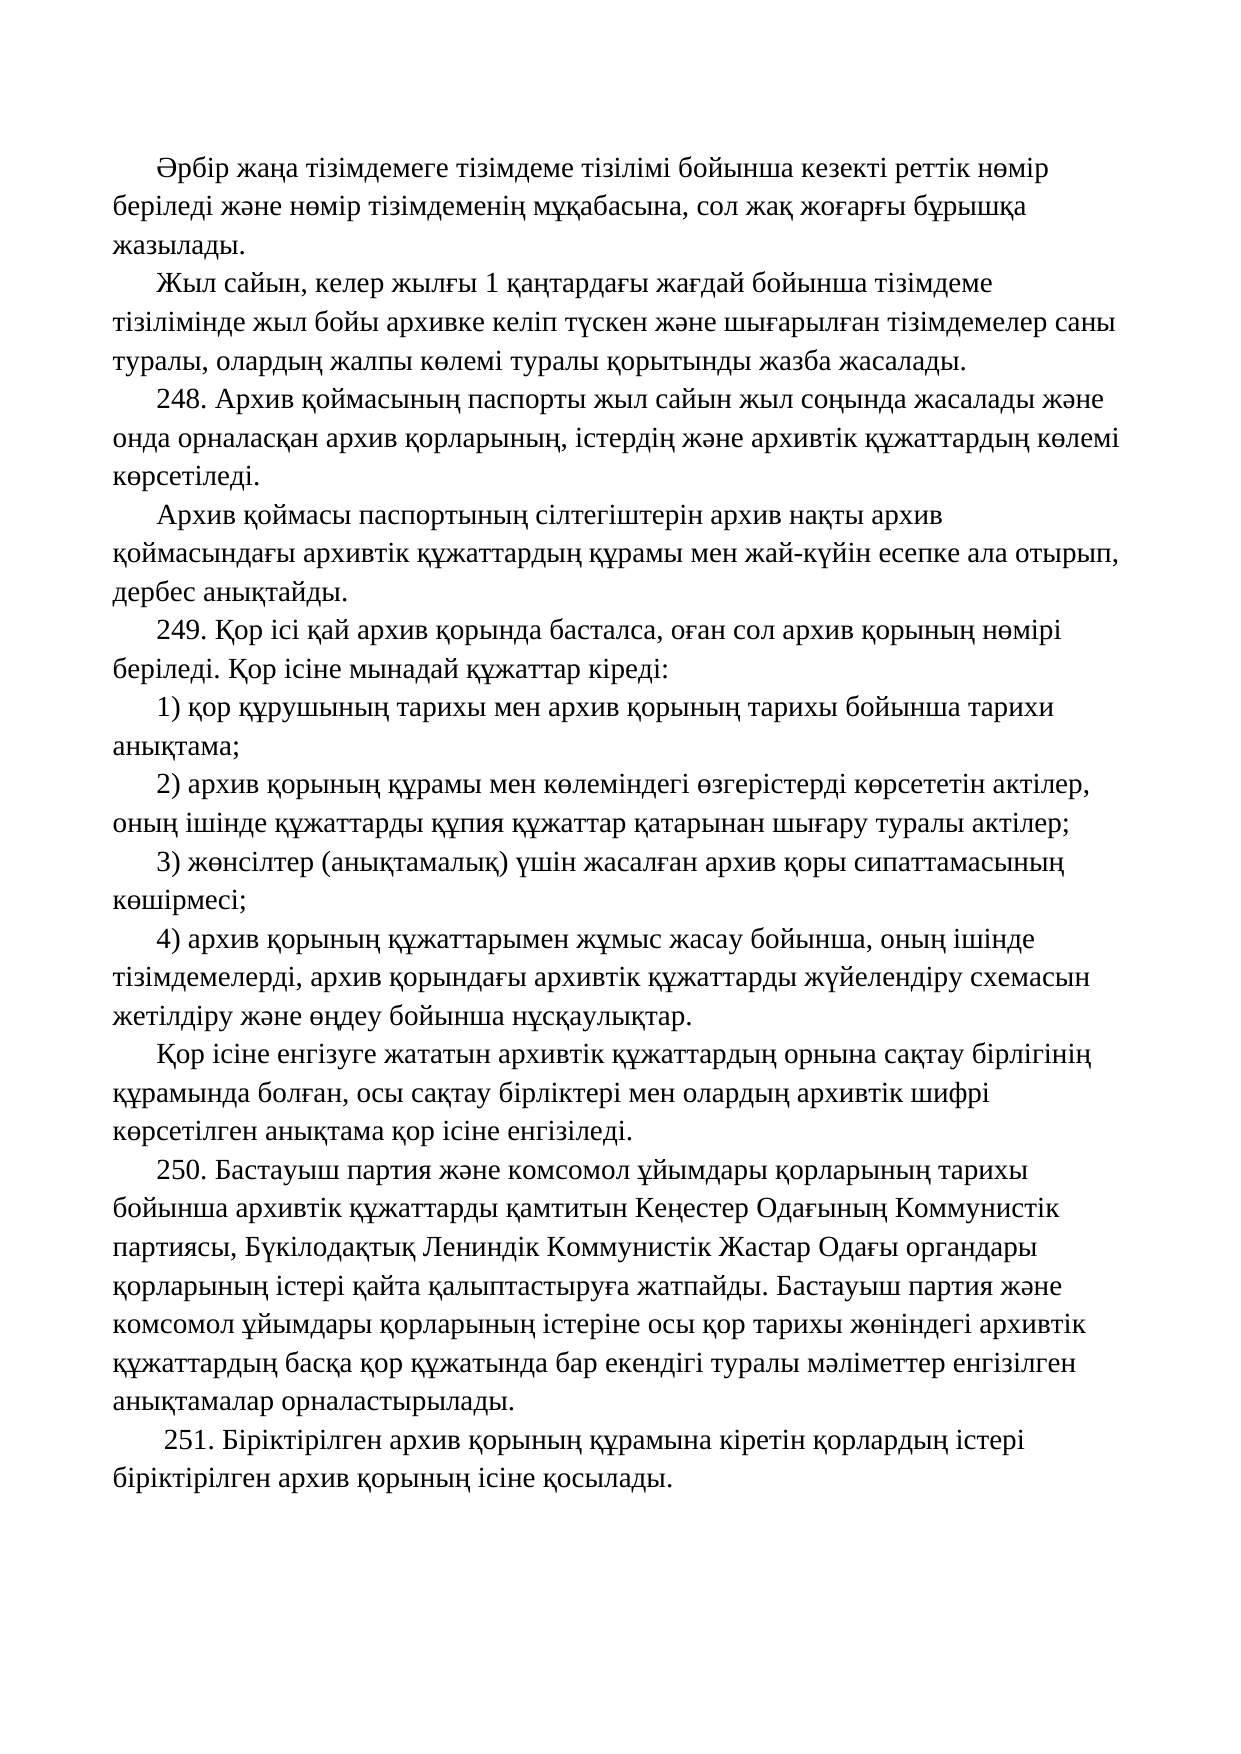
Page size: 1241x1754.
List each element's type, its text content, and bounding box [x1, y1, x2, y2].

text Жыл сайын, келер жылғы 1 қаңтардағы жағдай бойынша тізімдеме тізілімінде жыл бойы архивке келіп түскен және шығарылған тізімдемелер саны туралы, олардың жалпы көлемі туралы қорытынды жазба жасалады. [112, 266, 1128, 376]
text 4) архив қорының құжаттарымен жұмыс жасау бойынша, оның ішінде тізімдемелерді, архив қорындағы архивтік құжаттарды жүйелендіру схемасын жетілдіру және өңдеу бойынша нұсқаулықтар. [112, 921, 1128, 1031]
text 251. Біріктірілген архив қорының құрамына кіретін қорлардың істері біріктірілген архив қорының ісіне қосылады. [112, 1422, 1128, 1494]
text Әрбір жаңа тізімдемеге тізімдеме тізілімі бойынша кезекті реттік нөмір беріледі және нөмір тізімдеменің мұқабасына, сол жақ жоғарғы бұрышқа жазылады. [112, 150, 1128, 261]
text Қор ісіне енгізуге жататын архивтік құжаттардың орнына сақтау бірлігінің құрамында болған, осы сақтау бірліктері мен олардың архивтік шифрі көрсетілген анықтама қор ісіне енгізіледі. [112, 1036, 1128, 1147]
text 250. Бастауыш партия және комсомол ұйымдары қорларының тарихы бойынша архивтік құжаттарды қамтитын Кеңестер Одағының Коммунистік партиясы, Бүкілодақтық Лениндік Коммунистік Жастар Одағы органдары қорларының істері қайта қалыптастыруға жатпайды. Бастауыш партия және комсомол ұйымдары қорларының істеріне осы қор тарихы жөніндегі архивтік құжаттардың басқа қор құжатында бар екендігі туралы мәліметтер енгізілген анықтамалар орналастырылады. [112, 1152, 1128, 1417]
text 1) қор құрушының тарихы мен архив қорының тарихы бойынша тарихи анықтама; [112, 689, 1128, 762]
text 3) жөнсілтер (анықтамалық) үшін жасалған архив қоры сипаттамасының көшірмесі; [112, 844, 1128, 916]
text 248. Архив қоймасының паспорты жыл сайын жыл соңында жасалады және онда орналасқан архив қорларының, істердің және архивтік құжаттардың көлемі көрсетіледі. [112, 381, 1128, 492]
text 249. Қор ісі қай архив қорында басталса, оған сол архив қорының нөмірі беріледі. Қор ісіне мынадай құжаттар кіреді: [112, 612, 1128, 684]
text 2) архив қорының құрамы мен көлеміндегі өзгерістерді көрсететін актілер, оның ішінде құжаттарды құпия құжаттар қатарынан шығару туралы актілер; [112, 767, 1128, 839]
text Архив қоймасы паспортының сілтегіштерін архив нақты архив қоймасындағы архивтік құжаттардың құрамы мен жай-күйін есепке ала отырып, дербес анықтайды. [112, 497, 1128, 607]
